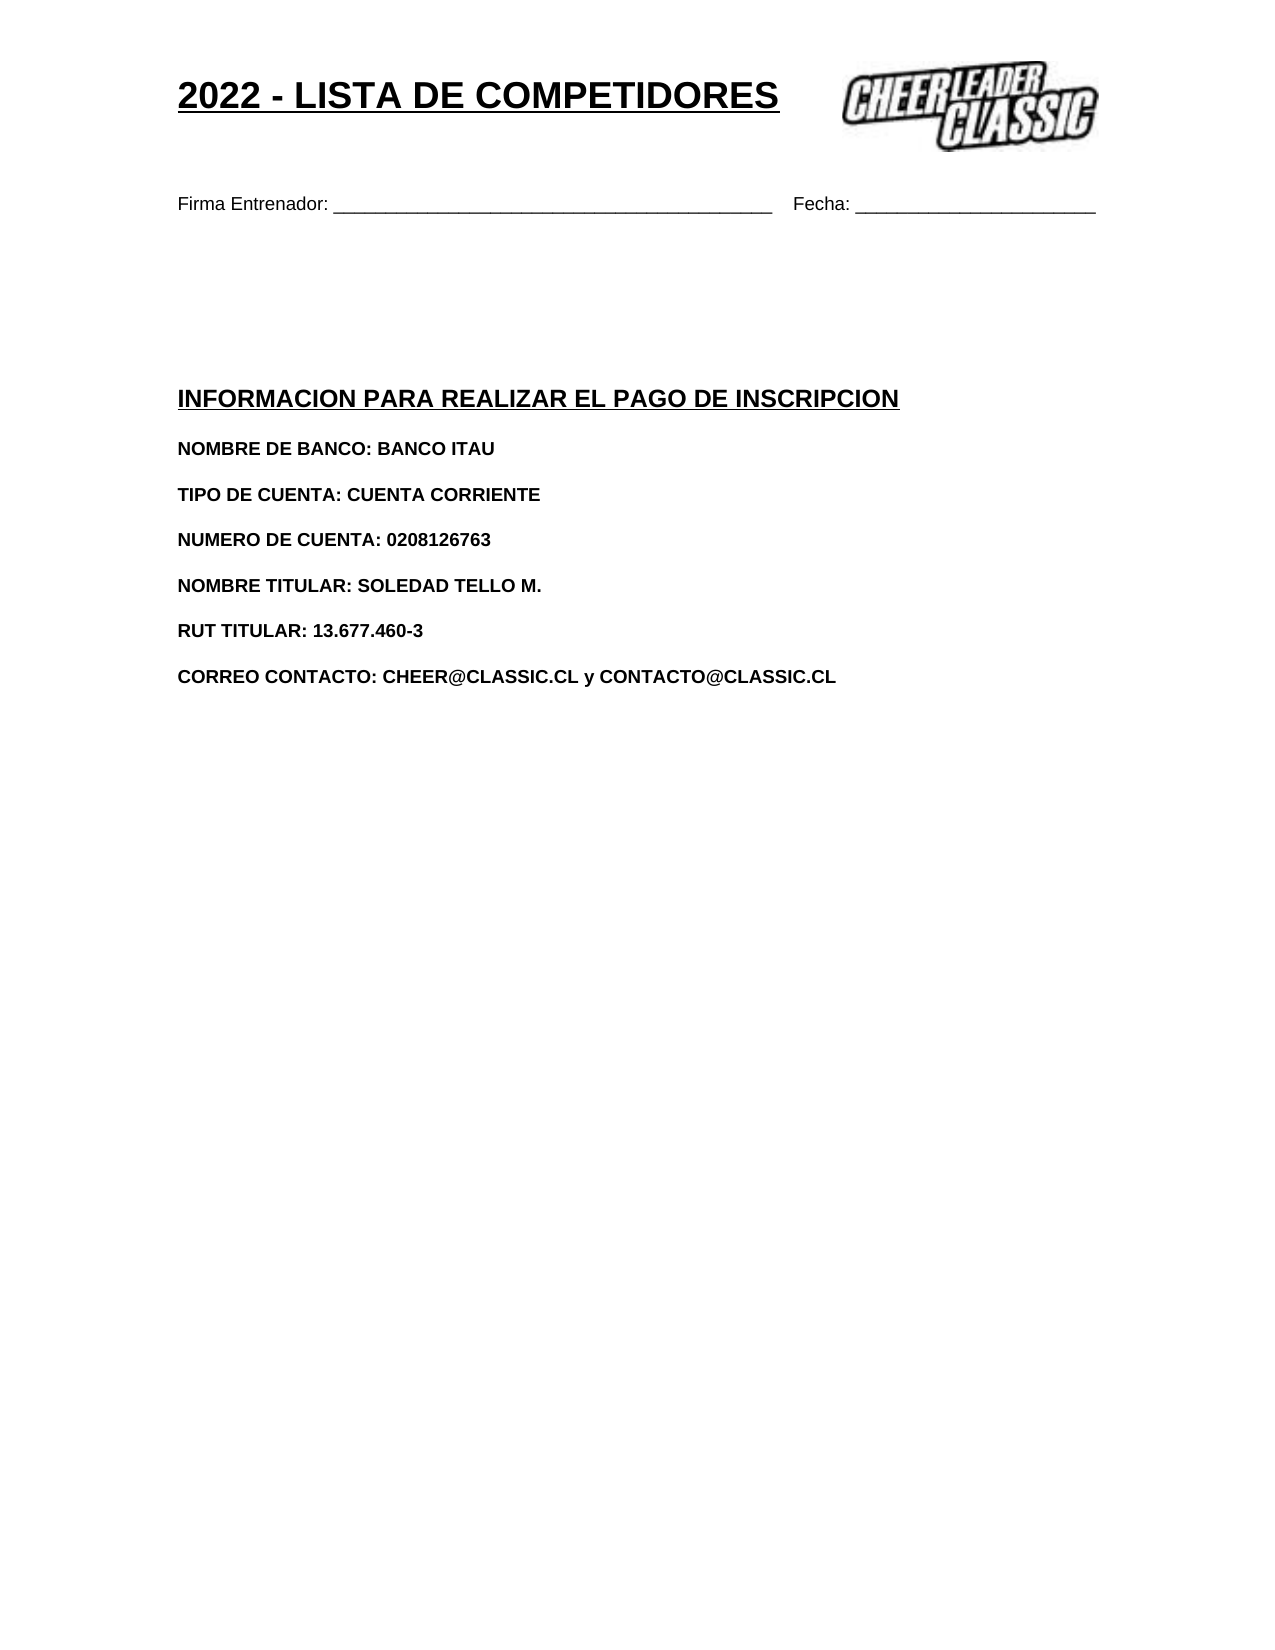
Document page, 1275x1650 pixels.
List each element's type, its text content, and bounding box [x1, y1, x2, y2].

text CORREO CONTACTO: CHEER@CLASSIC.CL y CONTACTO@CLASSIC.CL [177, 666, 1098, 687]
text INFORMACION PARA REALIZAR EL PAGO DE INSCRIPCION [177, 384, 1098, 413]
text NUMERO DE CUENTA: 0208126763 [177, 529, 1098, 551]
text NOMBRE TITULAR: SOLEDAD TELLO M. [177, 575, 1098, 596]
text TIPO DE CUENTA: CUENTA CORRIENTE [177, 483, 1098, 505]
text NOMBRE DE BANCO: BANCO ITAU [177, 438, 1098, 459]
text Firma Entrenador: __________________________________________ Fecha: _______________________ [177, 193, 1098, 215]
text RUT TITULAR: 13.677.460-3 [177, 620, 1098, 642]
picture [842, 61, 1099, 152]
